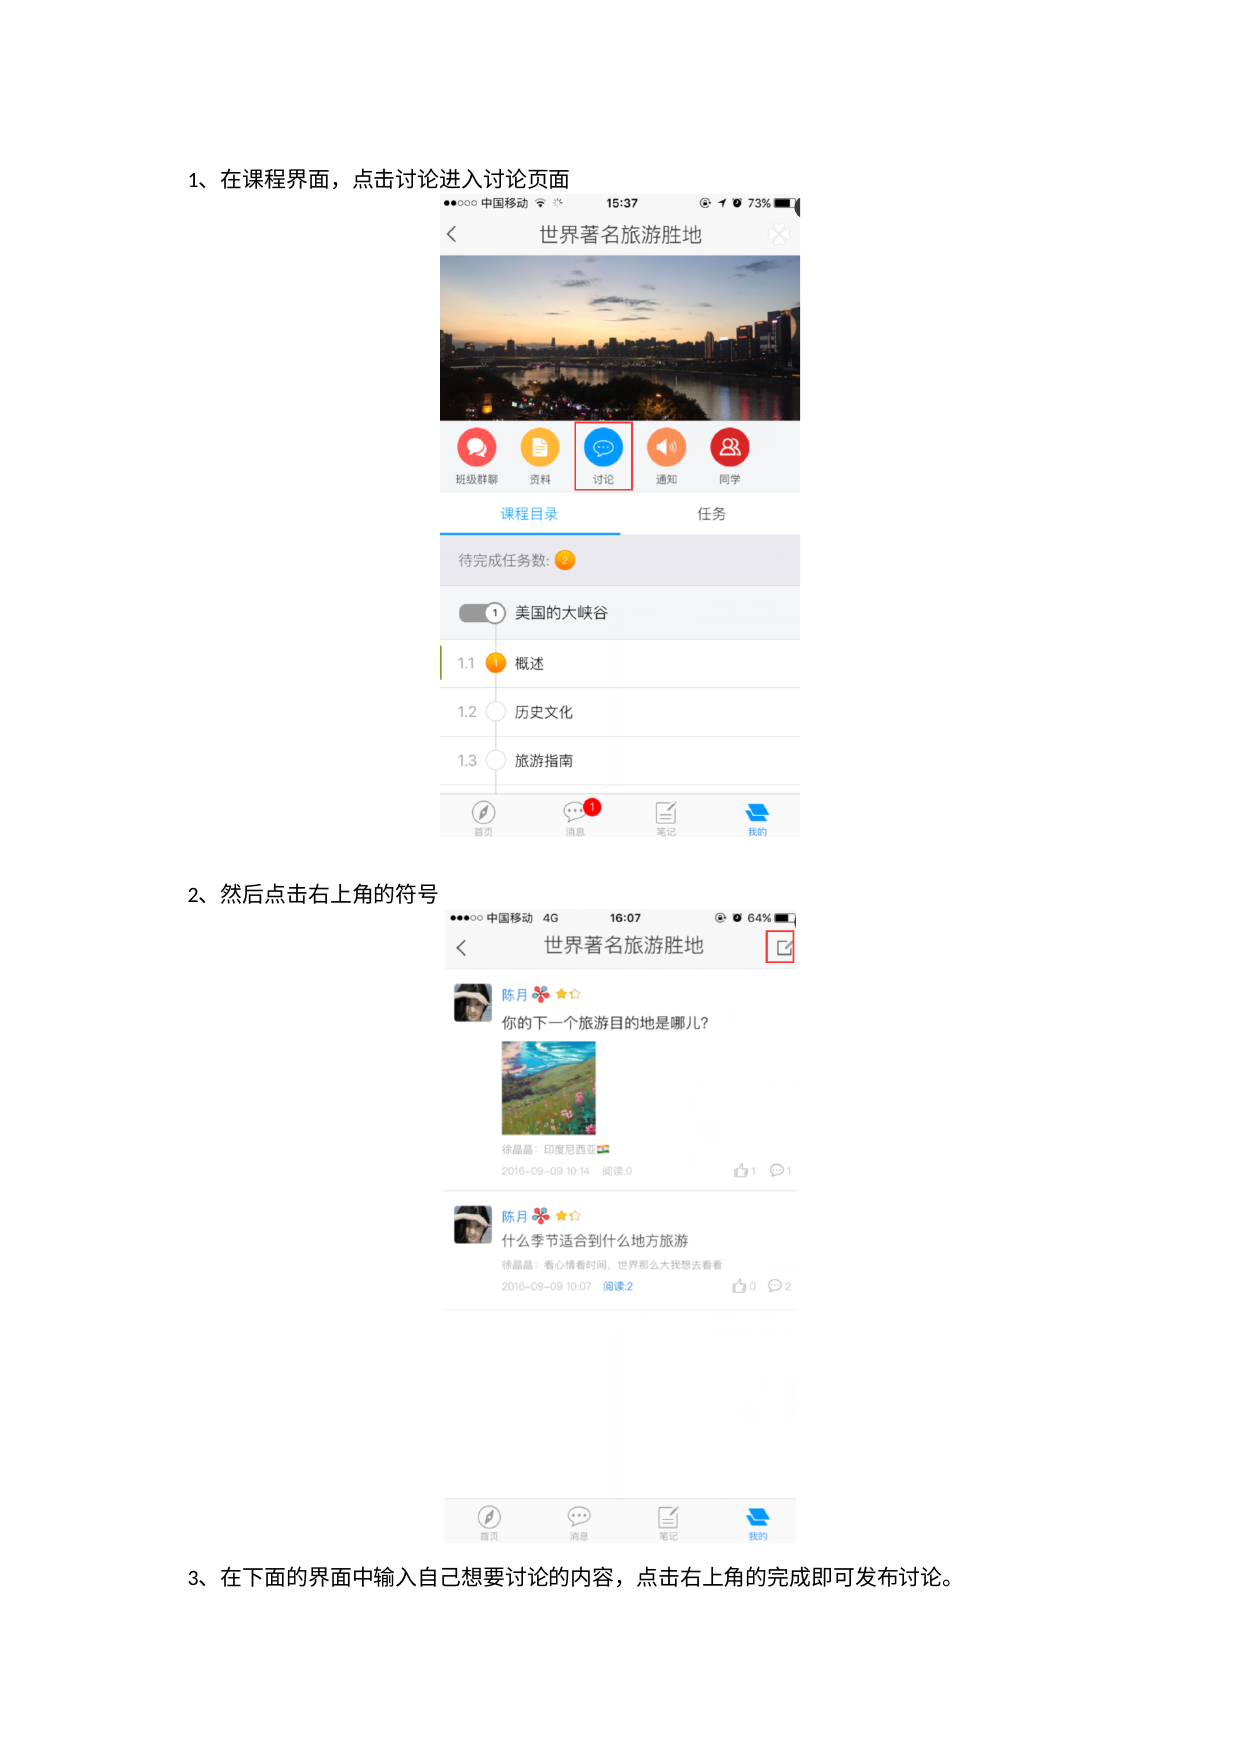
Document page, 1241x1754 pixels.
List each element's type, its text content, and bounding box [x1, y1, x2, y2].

list 在课程界面，点击讨论进入讨论页面 [187, 162, 1053, 194]
picture [440, 194, 800, 837]
list 在下面的界面中输入自己想要讨论的内容，点击右上角的完成即可发布讨论。 [187, 1559, 1053, 1592]
list 然后点击右上角的符号 [187, 877, 1053, 909]
picture [444, 909, 796, 1543]
